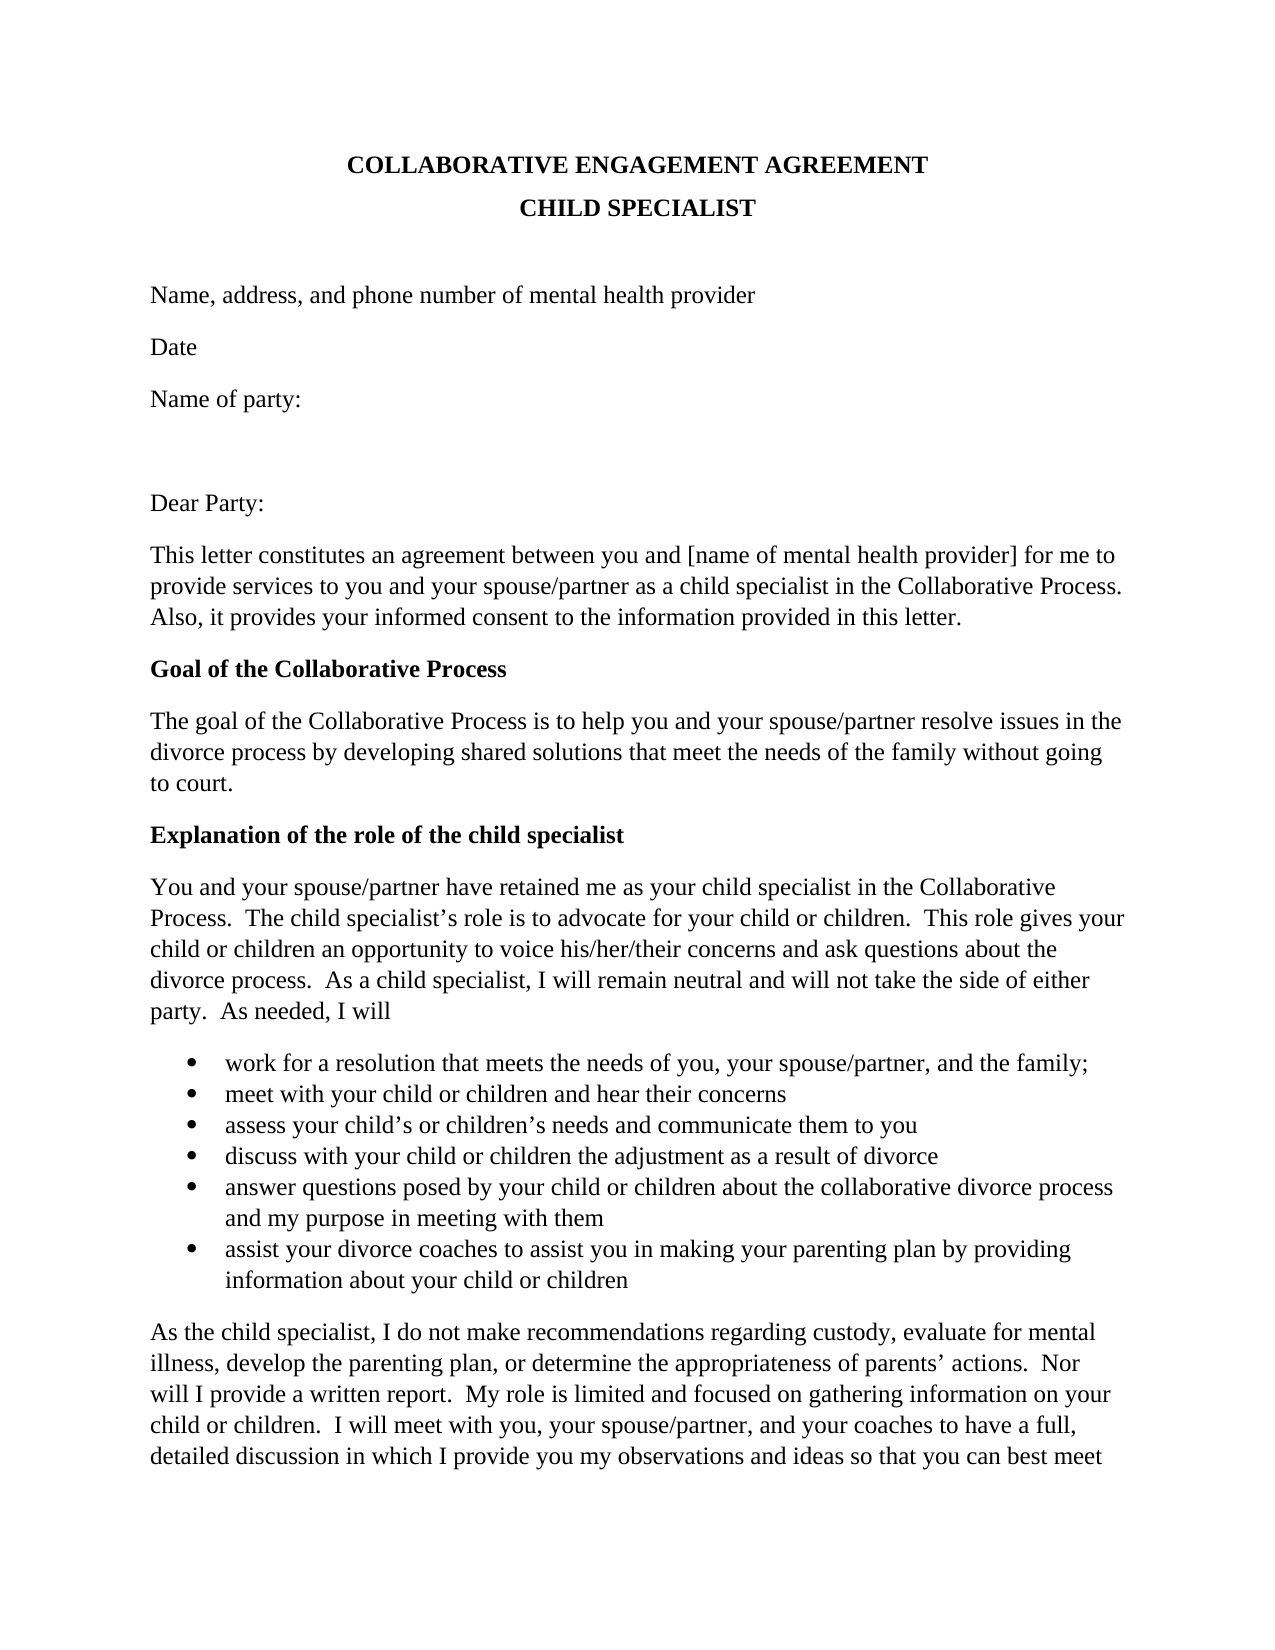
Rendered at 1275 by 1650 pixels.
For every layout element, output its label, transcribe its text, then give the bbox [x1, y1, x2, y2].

text You and your spouse/partner have retained me as your child specialist in the Collaborative Process. The child specialist’s role is to advocate for your child or children. This role gives your child or children an opportunity to voice his/her/their concerns and ask questions about the divorce process. As a child specialist, I will remain neutral and will not take the side of either party. As needed, I will [150, 872, 1125, 1024]
text The goal of the Collaborative Process is to help you and your spouse/partner resolve issues in the divorce process by developing shared solutions that meet the needs of the family without going to court. [150, 706, 1125, 797]
text Name, address, and phone number of mental health provider [150, 281, 1125, 309]
text Name of party: [150, 384, 1125, 413]
list work for a resolution that meets the needs of you, your spouse/partner, and the family; [187, 1048, 1125, 1076]
list answer questions posed by your child or children about the collaborative divorce process and my purpose in meeting with them [187, 1172, 1125, 1232]
text CHILD SPECIALIST [150, 193, 1125, 222]
text Goal of the Collaborative Process [150, 654, 1125, 683]
text Dear Party: [150, 488, 1125, 517]
text Explanation of the role of the child specialist [150, 820, 1125, 848]
subtitle COLLABORATIVE ENGAGEMENT AGREEMENT [150, 150, 1125, 179]
list discuss with your child or children the adjustment as a result of divorce [187, 1141, 1125, 1169]
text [150, 1317, 1125, 1470]
list assess your child’s or children’s needs and communicate them to you [187, 1110, 1125, 1138]
text Date [150, 332, 1125, 361]
list assist your divorce coaches to assist you in making your parenting plan by providing information about your child or children [187, 1234, 1125, 1294]
list meet with your child or children and hear their concerns [187, 1079, 1125, 1107]
text This letter constitutes an agreement between you and [name of mental health provider] for me to provide services to you and your spouse/partner as a child specialist in the Collaborative Process. Also, it provides your informed consent to the information provided in this letter. [150, 540, 1125, 631]
